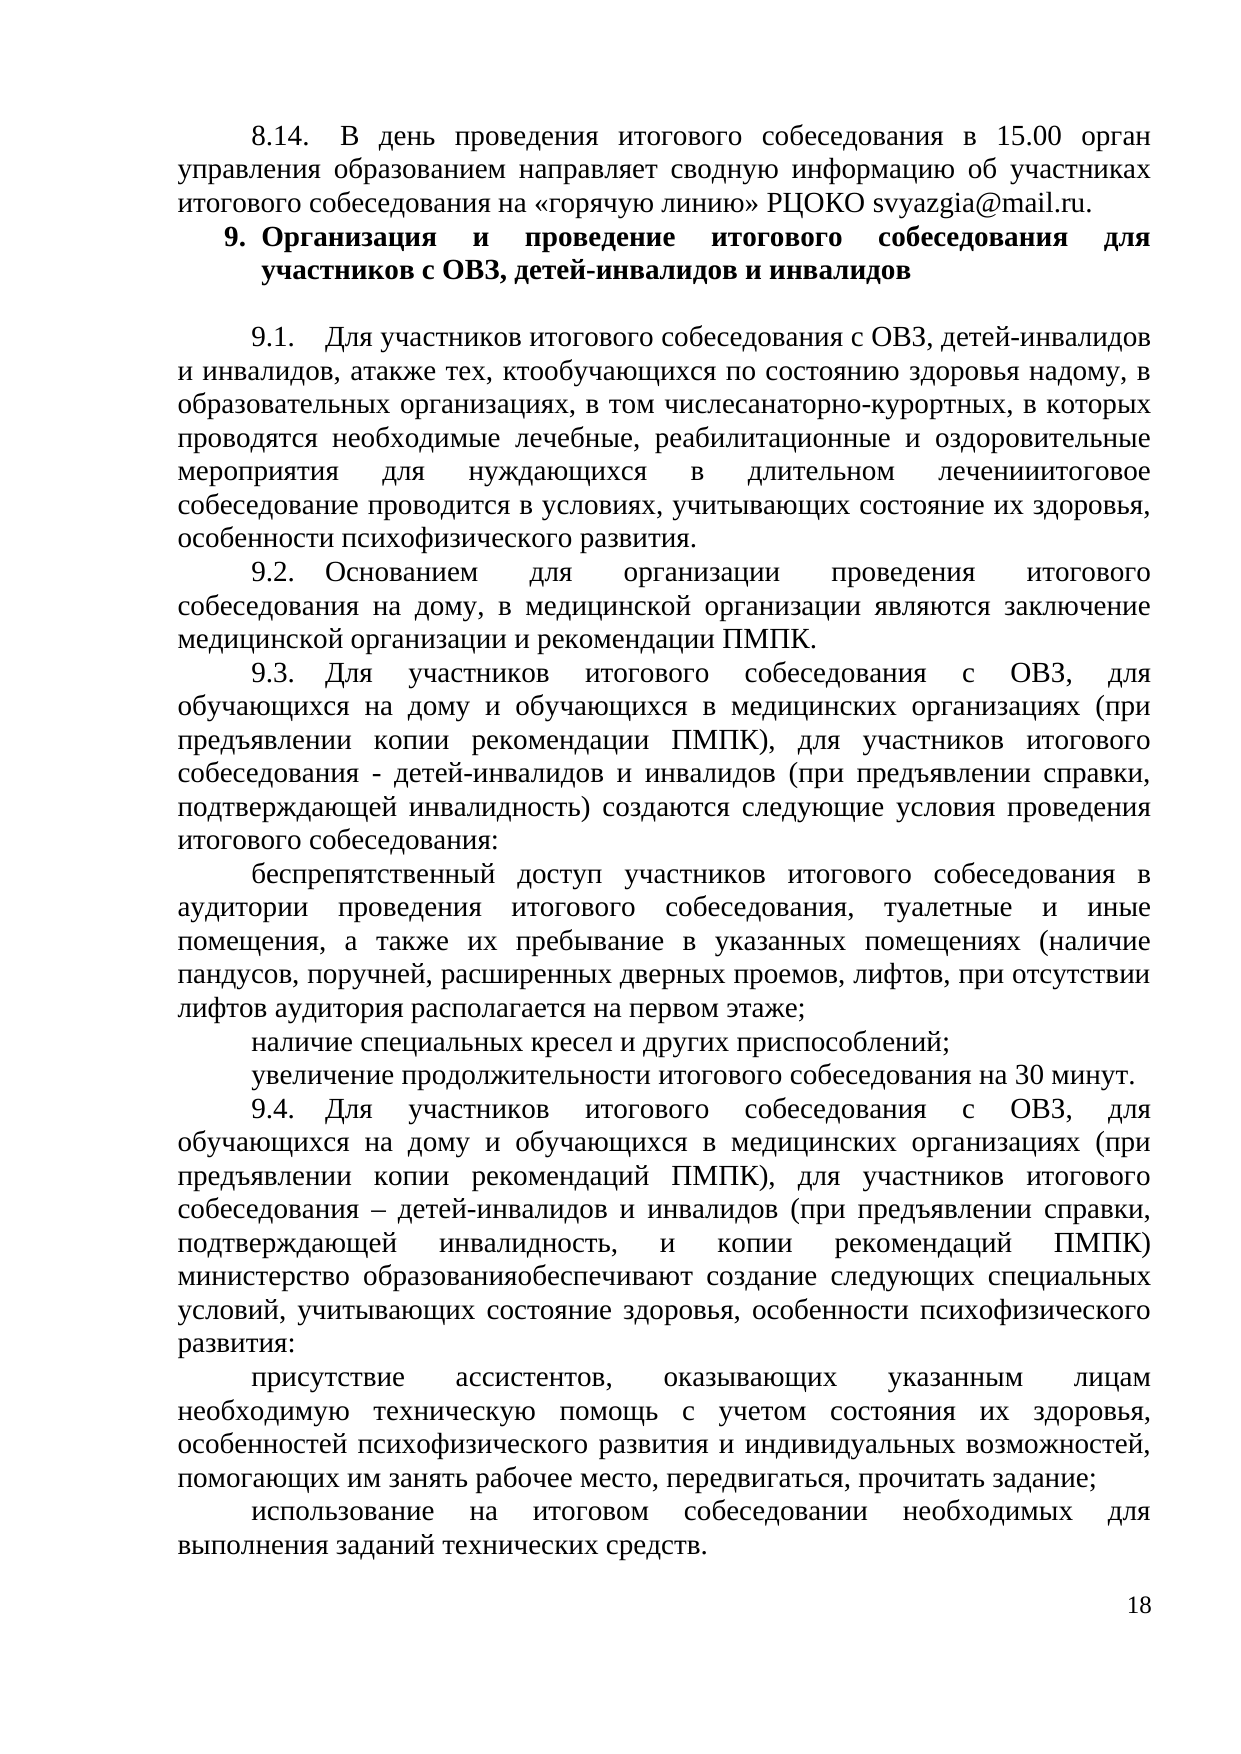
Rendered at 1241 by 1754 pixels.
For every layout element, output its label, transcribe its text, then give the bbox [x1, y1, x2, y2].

text 9.1. Для участников итогового собеседования с ОВЗ, детей-инвалидов и инвалидов, атакже тех, ктообучающихся по состоянию здоровья надому, в образовательных организациях, в том числесанаторно-курортных, в которых проводятся необходимые лечебные, реабилитационные и оздоровительные мероприятия для нуждающихся в длительном леченииитоговое собеседование проводится в условиях, учитывающих состояние их здоровья, особенности психофизического развития. [177, 319, 1152, 554]
text 9.3. Для участников итогового собеседования с ОВЗ, для обучающихся на дому и обучающихся в медицинских организациях (при предъявлении копии рекомендации ПМПК), для участников итогового собеседования - детей-инвалидов и инвалидов (при предъявлении справки, подтверждающей инвалидность) создаются следующие условия проведения итогового собеседования: [177, 655, 1152, 856]
text 8.14. В день проведения итогового собеседования в 15.00 орган управления образованием направляет сводную информацию об участниках итогового собеседования на «горячую линию» РЦОКО svyazgia@mail.ru. [177, 118, 1152, 219]
text увеличение продолжительности итогового собеседования на 30 минут. [177, 1057, 1152, 1091]
text 9.4. Для участников итогового собеседования с ОВЗ, для обучающихся на дому и обучающихся в медицинских организациях (при предъявлении копии рекомендаций ПМПК), для участников итогового собеседования – детей-инвалидов и инвалидов (при предъявлении справки, подтверждающей инвалидность, и копии рекомендаций ПМПК) министерство образованияобеспечивают создание следующих специальных условий, учитывающих состояние здоровья, особенности психофизического развития: [177, 1091, 1152, 1359]
text 9.2. Основанием для организации проведения итогового собеседования на дому, в медицинской организации являются заключение медицинской организации и рекомендации ПМПК. [177, 554, 1152, 655]
text наличие специальных кресел и других приспособлений; [177, 1024, 1152, 1057]
text использование на итоговом собеседовании необходимых для выполнения заданий технических средств. [177, 1493, 1152, 1560]
text присутствие ассистентов, оказывающих указанным лицам необходимую техническую помощь с учетом состояния их здоровья, особенностей психофизического развития и индивидуальных возможностей, помогающих им занять рабочее место, передвигаться, прочитать задание; [177, 1359, 1152, 1493]
text беспрепятственный доступ участников итогового собеседования в аудитории проведения итогового собеседования, туалетные и иные помещения, а также их пребывание в указанных помещениях (наличие пандусов, поручней, расширенных дверных проемов, лифтов, при отсутствии лифтов аудитория располагается на первом этаже; [177, 856, 1152, 1024]
list Организация и проведение итогового собеседования для участников с ОВЗ, детей-инвалидов и инвалидов [224, 219, 1152, 286]
